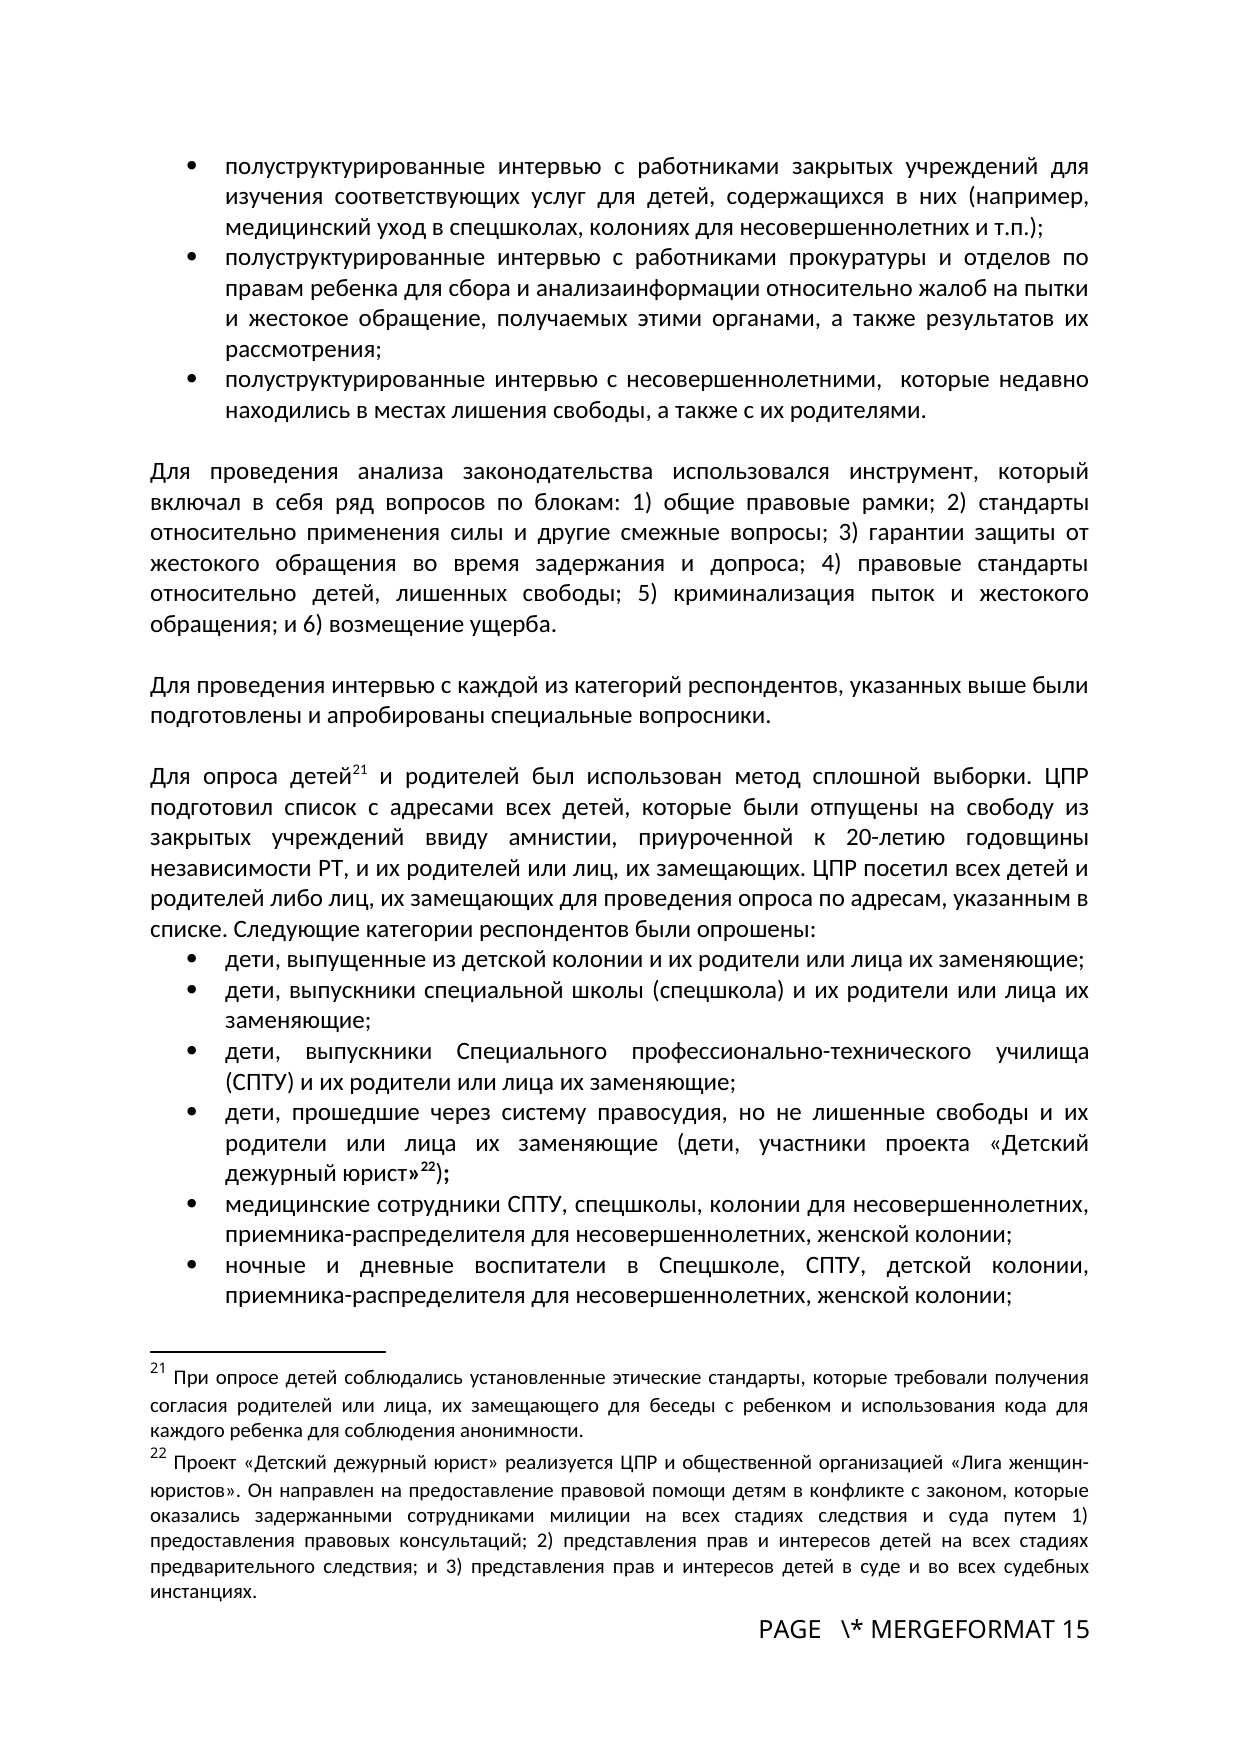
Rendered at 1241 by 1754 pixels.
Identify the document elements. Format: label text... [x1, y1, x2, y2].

text Для проведения анализа законодательства использовался инструмент, который включал в себя ряд вопросов по блокам: 1) общие правовые рамки; 2) стандарты относительно применения силы и другие смежные вопросы; 3) гарантии защиты от жестокого обращения во время задержания и допроса; 4) правовые стандарты относительно детей, лишенных свободы; 5) криминализация пыток и жестокого обращения; и 6) возмещение ущерба. [150, 455, 1090, 638]
list ночные и дневные воспитатели в Спецшколе, СПТУ, детской колонии, приемника-распределителя для несовершеннолетних, женской колонии; [187, 1249, 1090, 1310]
list полуструктурированные интервью с несовершеннолетними, которые недавно находились в местах лишения свободы, а также с их родителями. [187, 364, 1090, 425]
list дети, выпущенные из детской колонии и их родители или лица их заменяющие; [187, 943, 1090, 974]
list дети, прошедшие через систему правосудия, но не лишенные свободы и их родители или лица их заменяющие (дети, участники проекта «Детский дежурный юрист»); [187, 1096, 1090, 1188]
list медицинские сотрудники СПТУ, спецшколы, колонии для несовершеннолетних, приемника-распределителя для несовершеннолетних, женской колонии; [187, 1188, 1090, 1249]
list дети, выпускники Специального профессионально-технического училища (СПТУ) и их родители или лица их заменяющие; [187, 1035, 1090, 1096]
list полуструктурированные интервью с работниками закрытых учреждений для изучения соответствующих услуг для детей, содержащихся в них (например, медицинский уход в спецшколах, колониях для несовершеннолетних и т.п.); [187, 150, 1090, 242]
list дети, выпускники специальной школы (спецшкола) и их родители или лица их заменяющие; [187, 974, 1090, 1035]
list полуструктурированные интервью с работниками прокуратуры и отделов по правам ребенка для сбора и анализаинформации относительно жалоб на пытки и жестокое обращение, получаемых этими органами, а также результатов их рассмотрения; [187, 242, 1090, 364]
text Для опроса детей и родителей был использован метод сплошной выборки. ЦПР подготовил список с адресами всех детей, которые были отпущены на свободу из закрытых учреждений ввиду амнистии, приуроченной к 20-летию годовщины независимости РТ, и их родителей или лиц, их замещающих. ЦПР посетил всех детей и родителей либо лиц, их замещающих для проведения опроса по адресам, указанным в списке. Следующие категории респондентов были опрошены: [150, 760, 1090, 943]
text Для проведения интервью с каждой из категорий респондентов, указанных выше были подготовлены и апробированы специальные вопросники. [150, 669, 1090, 730]
